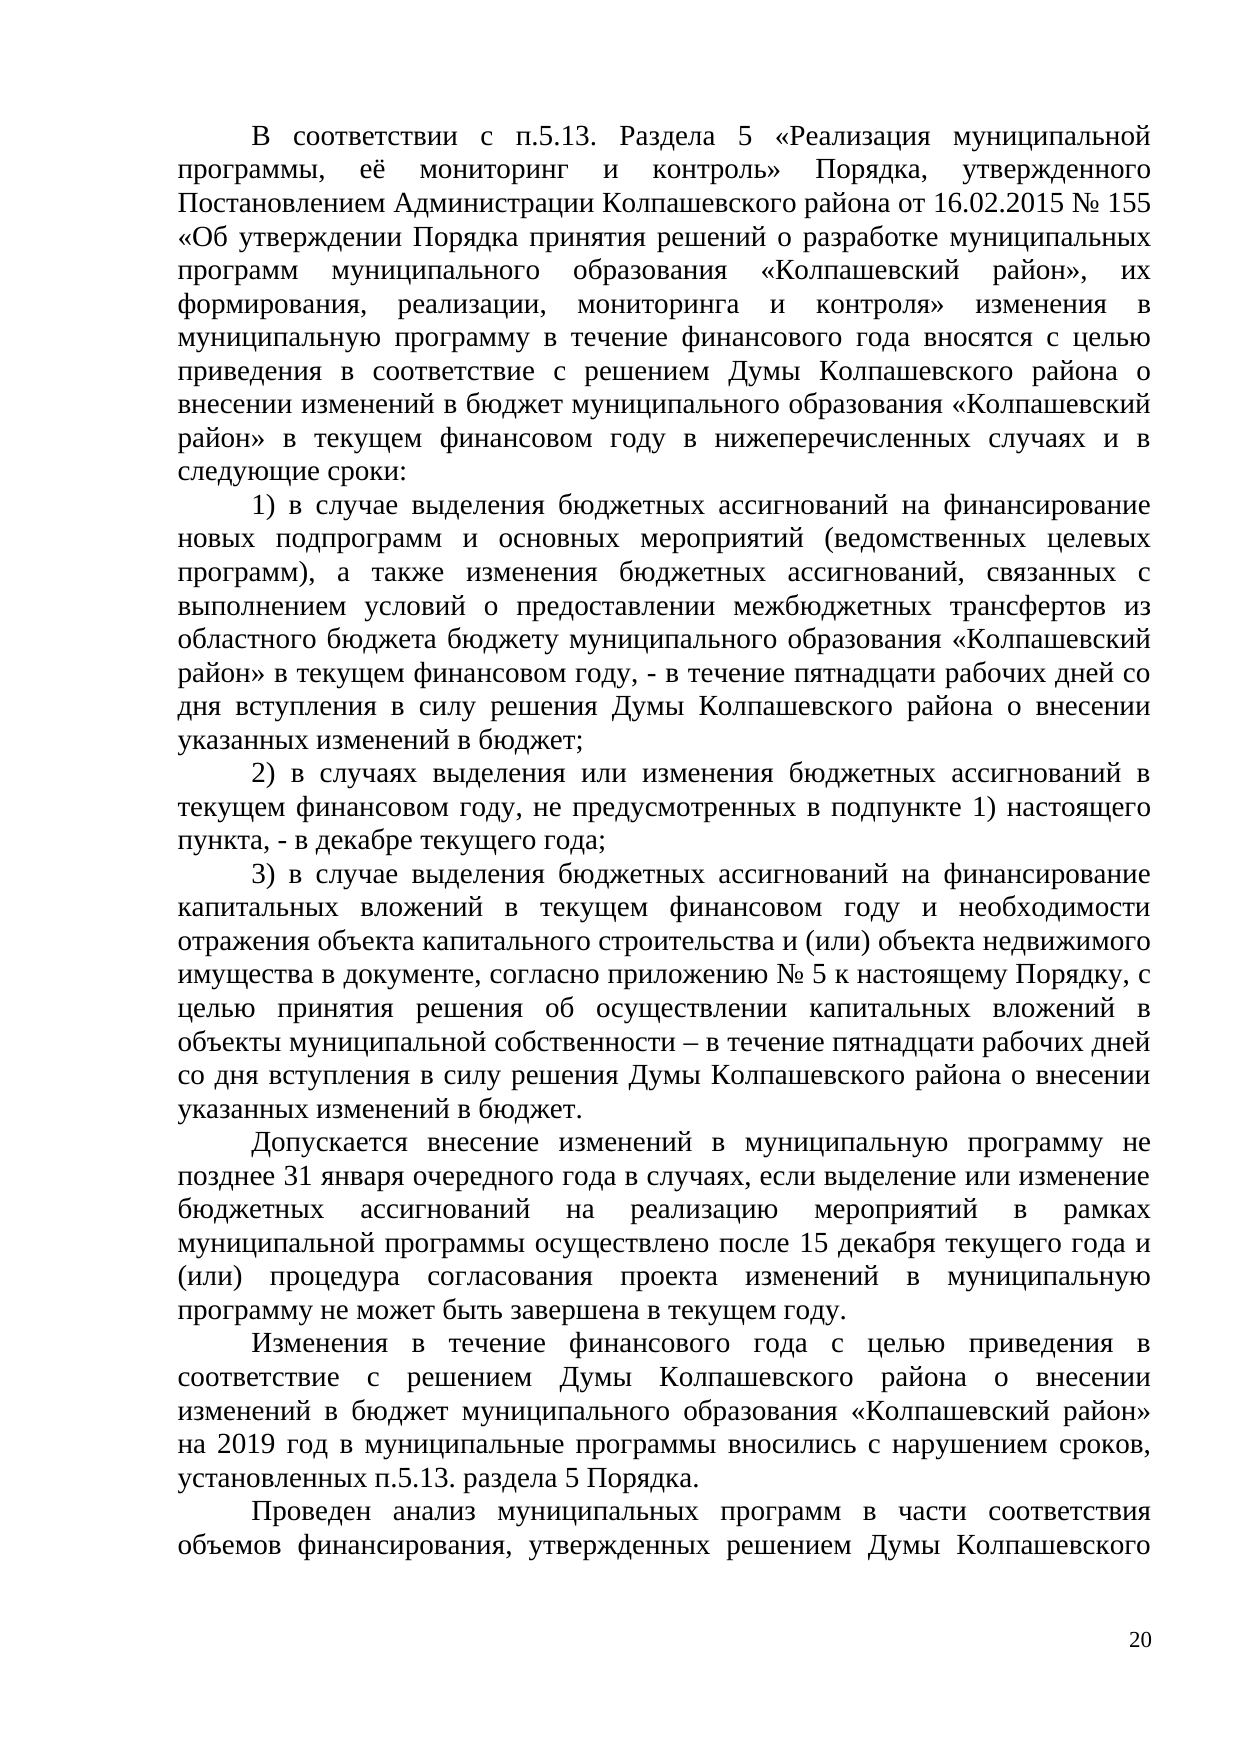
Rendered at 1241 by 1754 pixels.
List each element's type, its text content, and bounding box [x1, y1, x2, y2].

text 3) в случае выделения бюджетных ассигнований на финансирование капитальных вложений в текущем финансовом году и необходимости отражения объекта капитального строительства и (или) объекта недвижимого имущества в документе, согласно приложению № 5 к настоящему Порядку, с целью принятия решения об осуществлении капитальных вложений в объекты муниципальной собственности – в течение пятнадцати рабочих дней со дня вступления в силу решения Думы Колпашевского района о внесении указанных изменений в бюджет. [177, 856, 1152, 1124]
text Допускается внесение изменений в муниципальную программу не позднее 31 января очередного года в случаях, если выделение или изменение бюджетных ассигнований на реализацию мероприятий в рамках муниципальной программы осуществлено после 15 декабря текущего года и (или) процедура согласования проекта изменений в муниципальную программу не может быть завершена в текущем году. [177, 1124, 1152, 1326]
text Изменения в течение финансового года с целью приведения в соответствие с решением Думы Колпашевского района о внесении изменений в бюджет муниципального образования «Колпашевский район» на 2019 год в муниципальные программы вносились с нарушением сроков, установленных п.5.13. раздела 5 Порядка. [177, 1326, 1152, 1493]
text В соответствии с п.5.13. Раздела 5 «Реализация муниципальной программы, её мониторинг и контроль» Порядка, утвержденного Постановлением Администрации Колпашевского района от 16.02.2015 № 155 «Об утверждении Порядка принятия решений о разработке муниципальных программ муниципального образования «Колпашевский район», их формирования, реализации, мониторинга и контроля» изменения в муниципальную программу в течение финансового года вносятся с целью приведения в соответствие с решением Думы Колпашевского района о внесении изменений в бюджет муниципального образования «Колпашевский район» в текущем финансовом году в нижеперечисленных случаях и в следующие сроки: [177, 118, 1152, 487]
text 1) в случае выделения бюджетных ассигнований на финансирование новых подпрограмм и основных мероприятий (ведомственных целевых программ), а также изменения бюджетных ассигнований, связанных с выполнением условий о предоставлении межбюджетных трансфертов из областного бюджета бюджету муниципального образования «Колпашевский район» в текущем финансовом году, - в течение пятнадцати рабочих дней со дня вступления в силу решения Думы Колпашевского района о внесении указанных изменений в бюджет; [177, 487, 1152, 755]
text 2) в случаях выделения или изменения бюджетных ассигнований в текущем финансовом году, не предусмотренных в подпункте 1) настоящего пункта, - в декабре текущего года; [177, 755, 1152, 856]
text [177, 1493, 1152, 1560]
